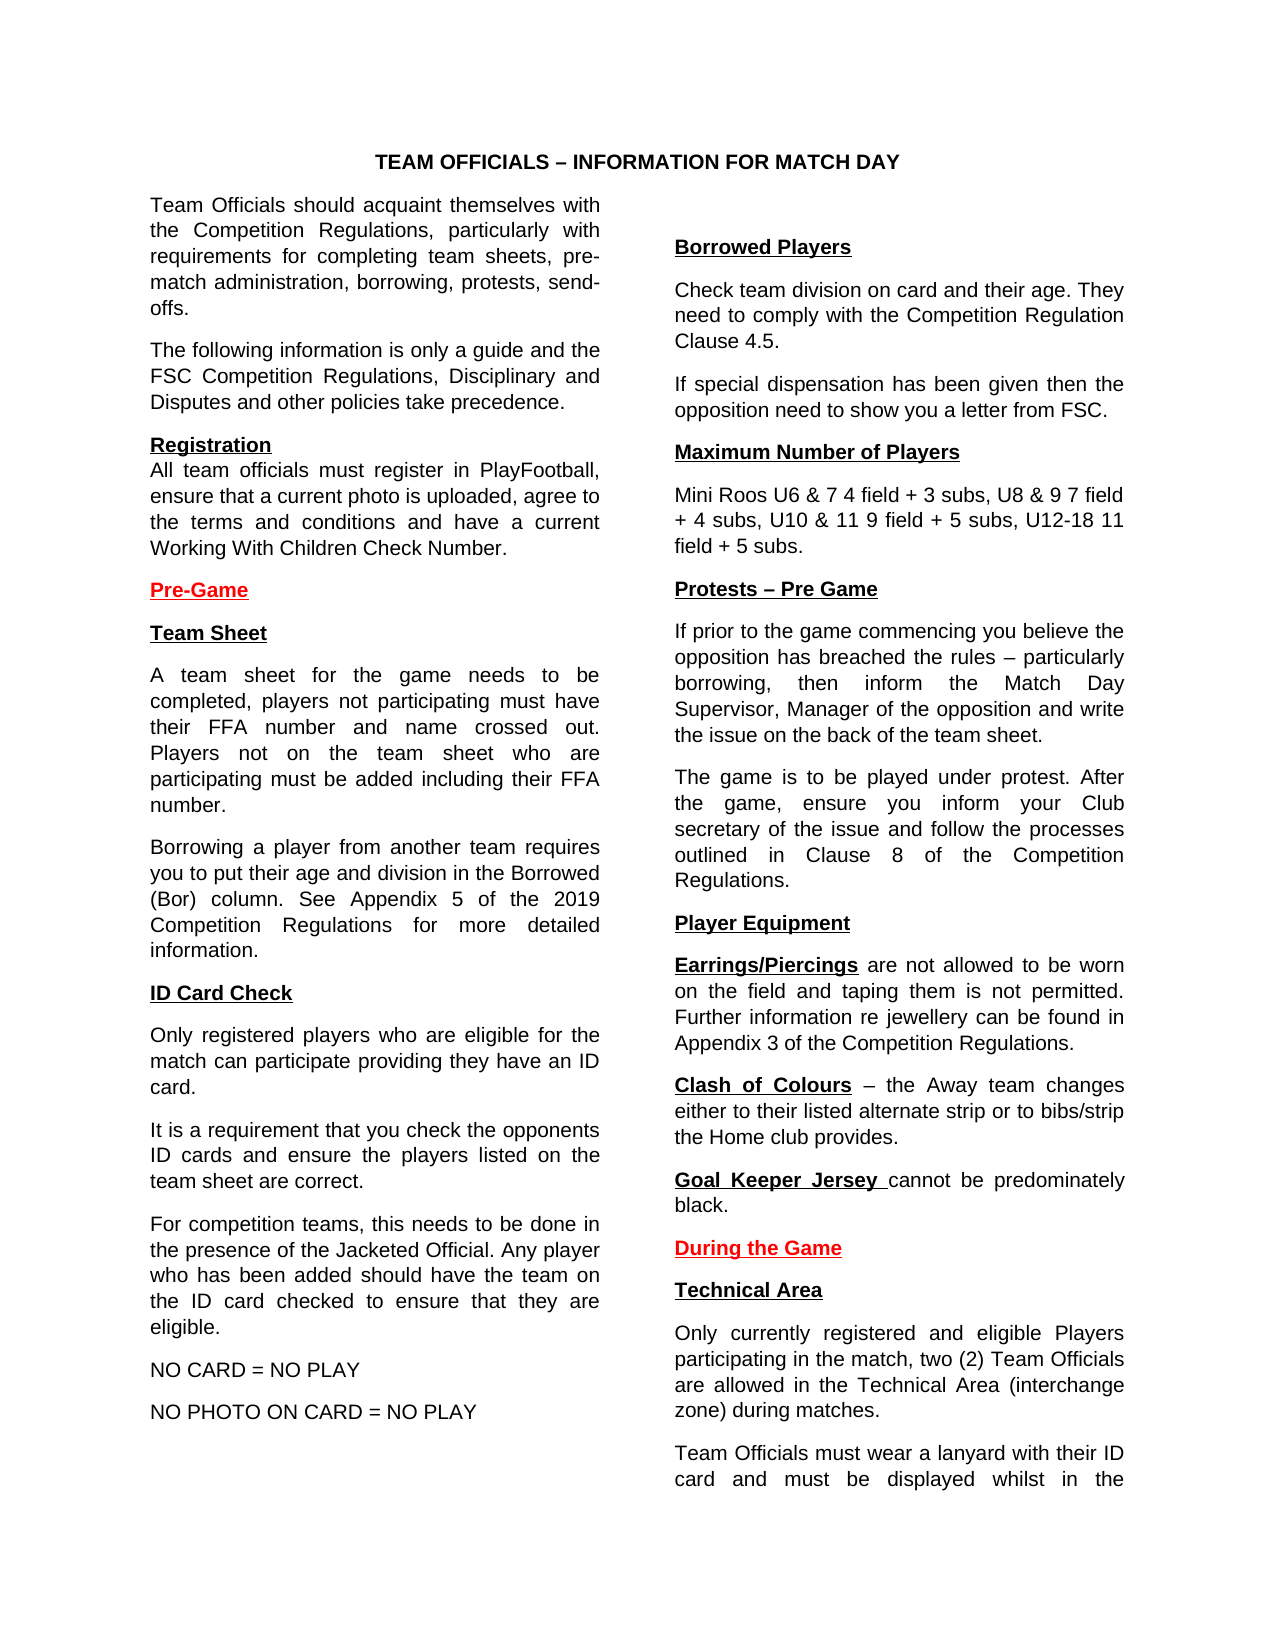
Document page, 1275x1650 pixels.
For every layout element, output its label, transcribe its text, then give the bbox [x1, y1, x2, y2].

text Check team division on card and their age. They need to comply with the Competition Regulation Clause 4.5. [674, 277, 1125, 353]
text Goal Keeper Jersey cannot be predominately black. [674, 1167, 1125, 1217]
text Technical Area [674, 1278, 1125, 1302]
text A team sheet for the game needs to be completed, players not participating must have their FFA number and name crossed out. Players not on the team sheet who are participating must be added including their FFA number. [150, 663, 601, 816]
text Player Equipment [674, 911, 1125, 935]
text Clash of Colours – the Away team changes either to their listed alternate strip or to bibs/strip the Home club provides. [674, 1073, 1125, 1149]
text Maximum Number of Players [674, 440, 1125, 464]
text Mini Roos U6 & 7 4 field + 3 subs, U8 & 9 7 field + 4 subs, U10 & 11 9 field + 5 subs, U12-18 11 field + 5 subs. [674, 482, 1125, 558]
text Team Officials must wear a lanyard with their ID card and must be displayed whilst in the Technical Area to the satisfaction of the Match Officials. [674, 1441, 1125, 1491]
text During the Game [674, 1236, 1125, 1260]
text Only registered players who are eligible for the match can participate providing they have an ID card. [150, 1023, 601, 1099]
text Earrings/Piercings are not allowed to be worn on the field and taping them is not permitted. Further information re jewellery can be found in Appendix 3 of the Competition Regulations. [674, 953, 1125, 1055]
text Team Sheet [150, 621, 601, 645]
text Pre-Game [150, 578, 601, 602]
text Protests – Pre Game [674, 577, 1125, 601]
text For competition teams, this needs to be done in the presence of the Jacketed Official. Any player who has been added should have the team on the ID card checked to ensure that they are eligible. [150, 1212, 601, 1339]
text NO CARD = NO PLAY [150, 1357, 601, 1381]
text Borrowed Players [674, 235, 1125, 259]
text TEAM OFFICIALS – INFORMATION FOR MATCH DAY [150, 150, 1125, 174]
text It is a requirement that you check the opponents ID cards and ensure the players listed on the team sheet are correct. [150, 1117, 601, 1193]
text ID Card Check [150, 981, 601, 1005]
text The following information is only a guide and the FSC Competition Regulations, Disciplinary and Disputes and other policies take precedence. [150, 338, 601, 414]
text NO PHOTO ON CARD = NO PLAY [150, 1400, 601, 1424]
text The game is to be played under protest. After the game, ensure you inform your Club secretary of the issue and follow the processes outlined in Clause 8 of the Competition Regulations. [674, 765, 1125, 892]
text If prior to the game commencing you believe the opposition has breached the rules – particularly borrowing, then inform the Match Day Supervisor, Manager of the opposition and write the issue on the back of the team sheet. [674, 619, 1125, 746]
text If special dispensation has been given then the opposition need to show you a letter from FSC. [674, 372, 1125, 421]
text Only currently registered and eligible Players participating in the match, two (2) Team Officials are allowed in the Technical Area (interchange zone) during matches. [674, 1321, 1125, 1422]
text Team Officials should acquaint themselves with the Competition Regulations, particularly with requirements for completing team sheets, pre-match administration, borrowing, protests, send-offs. [150, 192, 601, 320]
text Registration All team officials must register in PlayFootball, ensure that a current photo is uploaded, agree to the terms and conditions and have a current Working With Children Check Number. [150, 432, 601, 560]
text Borrowing a player from another team requires you to put their age and division in the Borrowed (Bor) column. See Appendix 5 of the 2019 Competition Regulations for more detailed information. [150, 835, 601, 962]
